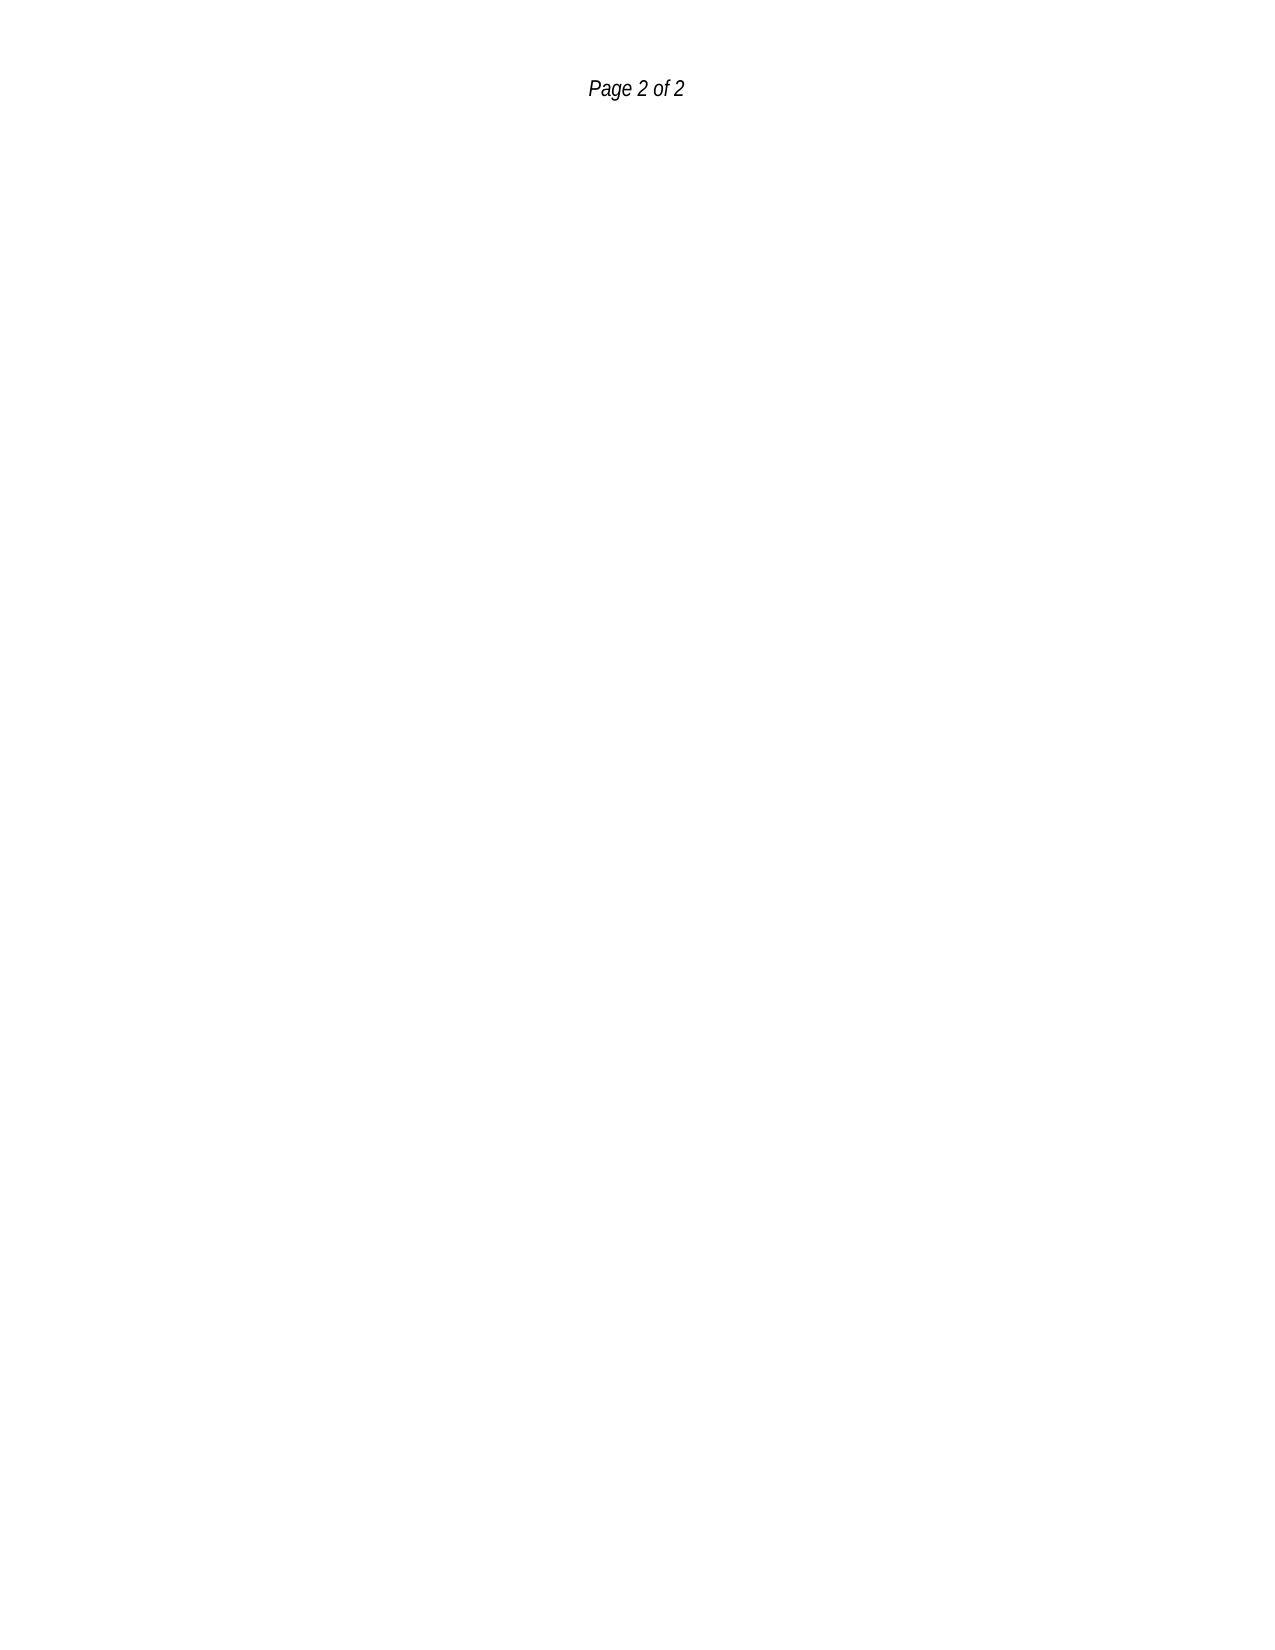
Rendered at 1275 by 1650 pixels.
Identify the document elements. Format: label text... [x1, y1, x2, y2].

text Page 2 of 2 [112, 75, 1162, 101]
